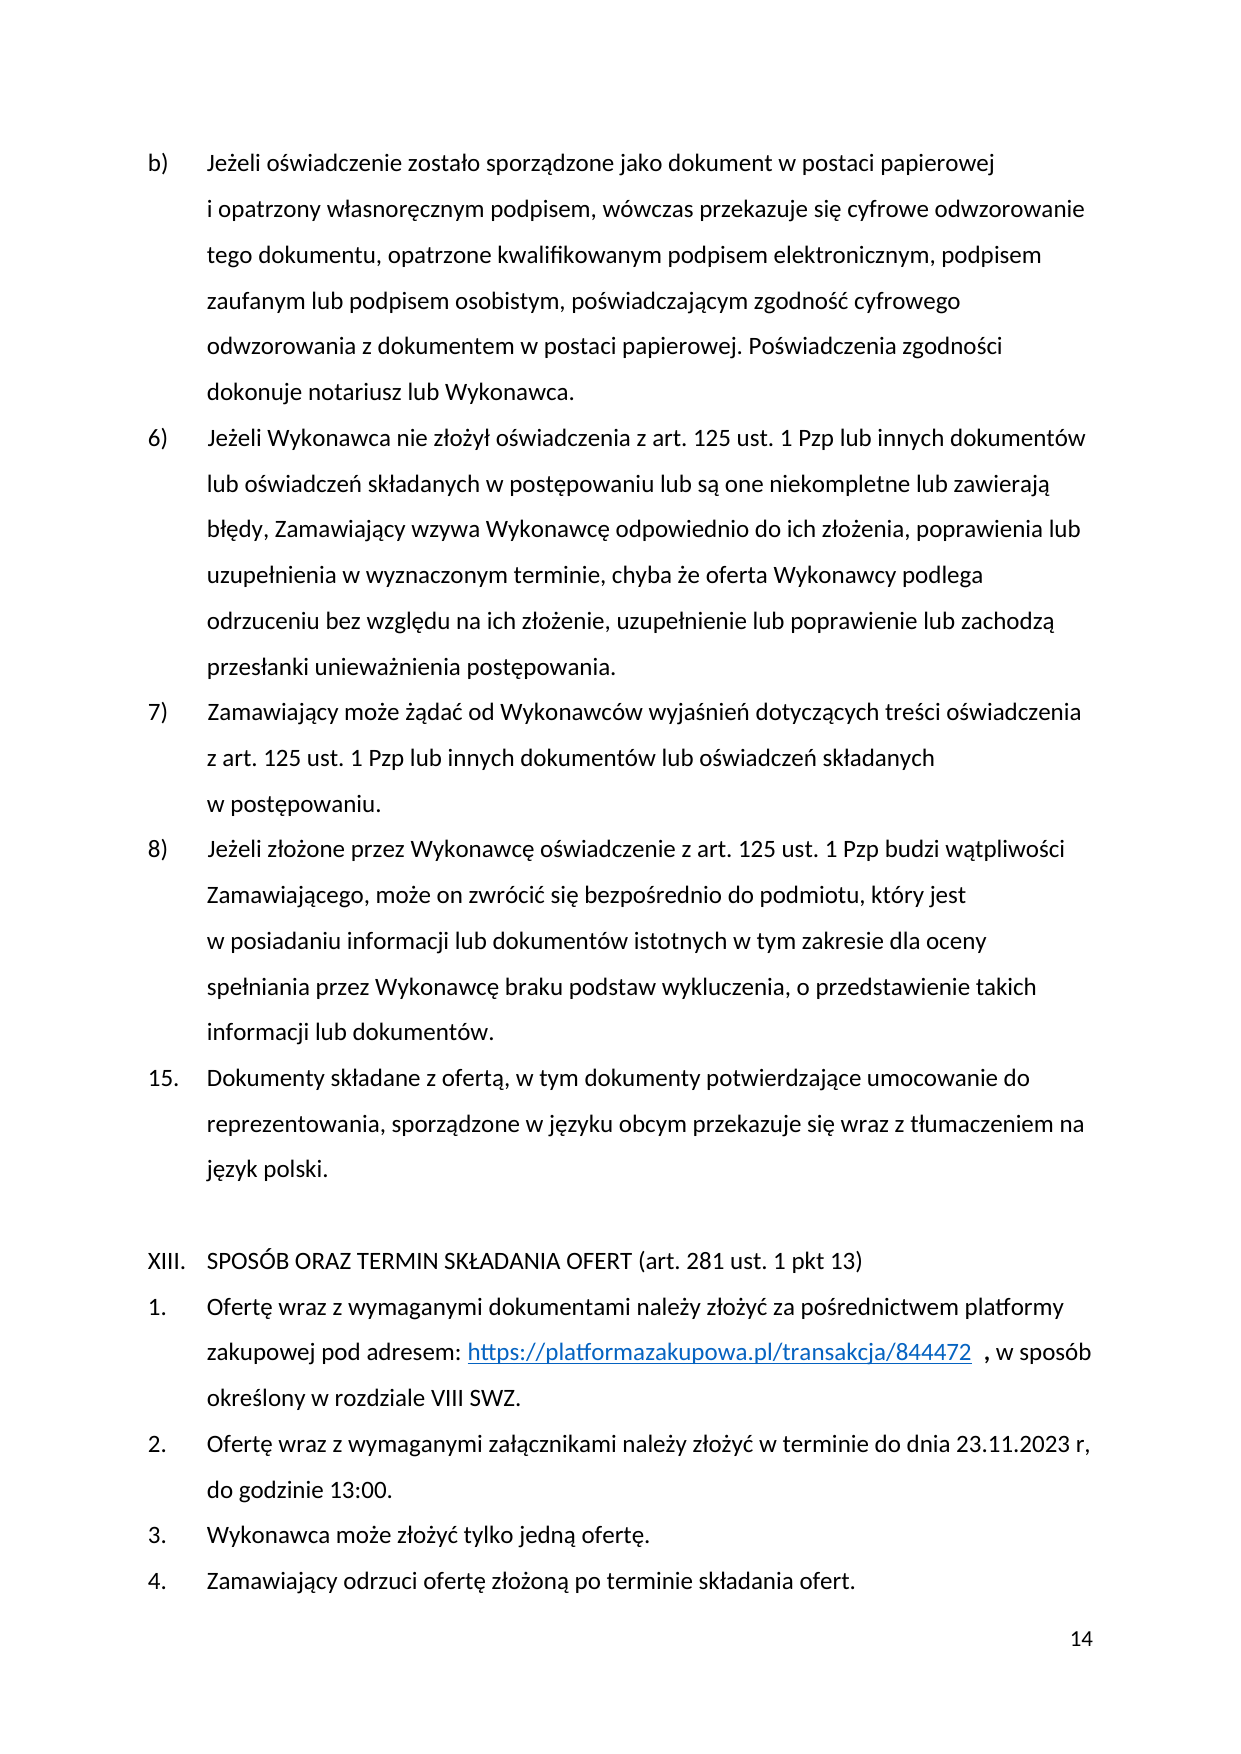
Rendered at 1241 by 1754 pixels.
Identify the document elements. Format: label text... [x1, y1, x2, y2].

list Zamawiający odrzuci ofertę złożoną po terminie składania ofert. [148, 1565, 1093, 1596]
text 7) Zamawiający może żądać od Wykonawców wyjaśnień dotyczących treści oświadczenia z art. 125 ust. 1 Pzp lub innych dokumentów lub oświadczeń składanych w postępowaniu. [148, 696, 1093, 818]
text b) Jeżeli oświadczenie zostało sporządzone jako dokument w postaci papierowej [148, 148, 1093, 178]
text 15. Dokumenty składane z ofertą, w tym dokumenty potwierdzające umocowanie do reprezentowania, sporządzone w języku obcym przekazuje się wraz z tłumaczeniem na język polski. [148, 1062, 1093, 1184]
text 8) Jeżeli złożone przez Wykonawcę oświadczenie z art. 125 ust. 1 Pzp budzi wątpliwości Zamawiającego, może on zwrócić się bezpośrednio do podmiotu, który jest w posiadaniu informacji lub dokumentów istotnych w tym zakresie dla oceny spełniania przez Wykonawcę braku podstaw wykluczenia, o przedstawienie takich informacji lub dokumentów. [148, 833, 1093, 1047]
list Ofertę wraz z wymaganymi dokumentami należy złożyć za pośrednictwem platformy zakupowej pod adresem: https://platformazakupowa.pl/transakcja/844472 , w sposób określony w rozdziale VIII SWZ. [148, 1291, 1093, 1413]
text i opatrzony własnoręcznym podpisem, wówczas przekazuje się cyfrowe odwzorowanie tego dokumentu, opatrzone kwalifikowanym podpisem elektronicznym, podpisem zaufanym lub podpisem osobistym, poświadczającym zgodność cyfrowego odwzorowania z dokumentem w postaci papierowej. Poświadczenia zgodności dokonuje notariusz lub Wykonawca. [207, 193, 1093, 407]
list Wykonawca może złożyć tylko jedną ofertę. [148, 1519, 1093, 1550]
list Ofertę wraz z wymaganymi załącznikami należy złożyć w terminie do dnia 23.11.2023 r, do godzinie 13:00. [148, 1428, 1093, 1504]
list SPOSÓB ORAZ TERMIN SKŁADANIA OFERT (art. 281 ust. 1 pkt 13) [148, 1245, 1093, 1276]
text 6) Jeżeli Wykonawca nie złożył oświadczenia z art. 125 ust. 1 Pzp lub innych dokumentów lub oświadczeń składanych w postępowaniu lub są one niekompletne lub zawierają błędy, Zamawiający wzywa Wykonawcę odpowiednio do ich złożenia, poprawienia lub uzupełnienia w wyznaczonym terminie, chyba że oferta Wykonawcy podlega odrzuceniu bez względu na ich złożenie, uzupełnienie lub poprawienie lub zachodzą przesłanki unieważnienia postępowania. [148, 422, 1093, 681]
